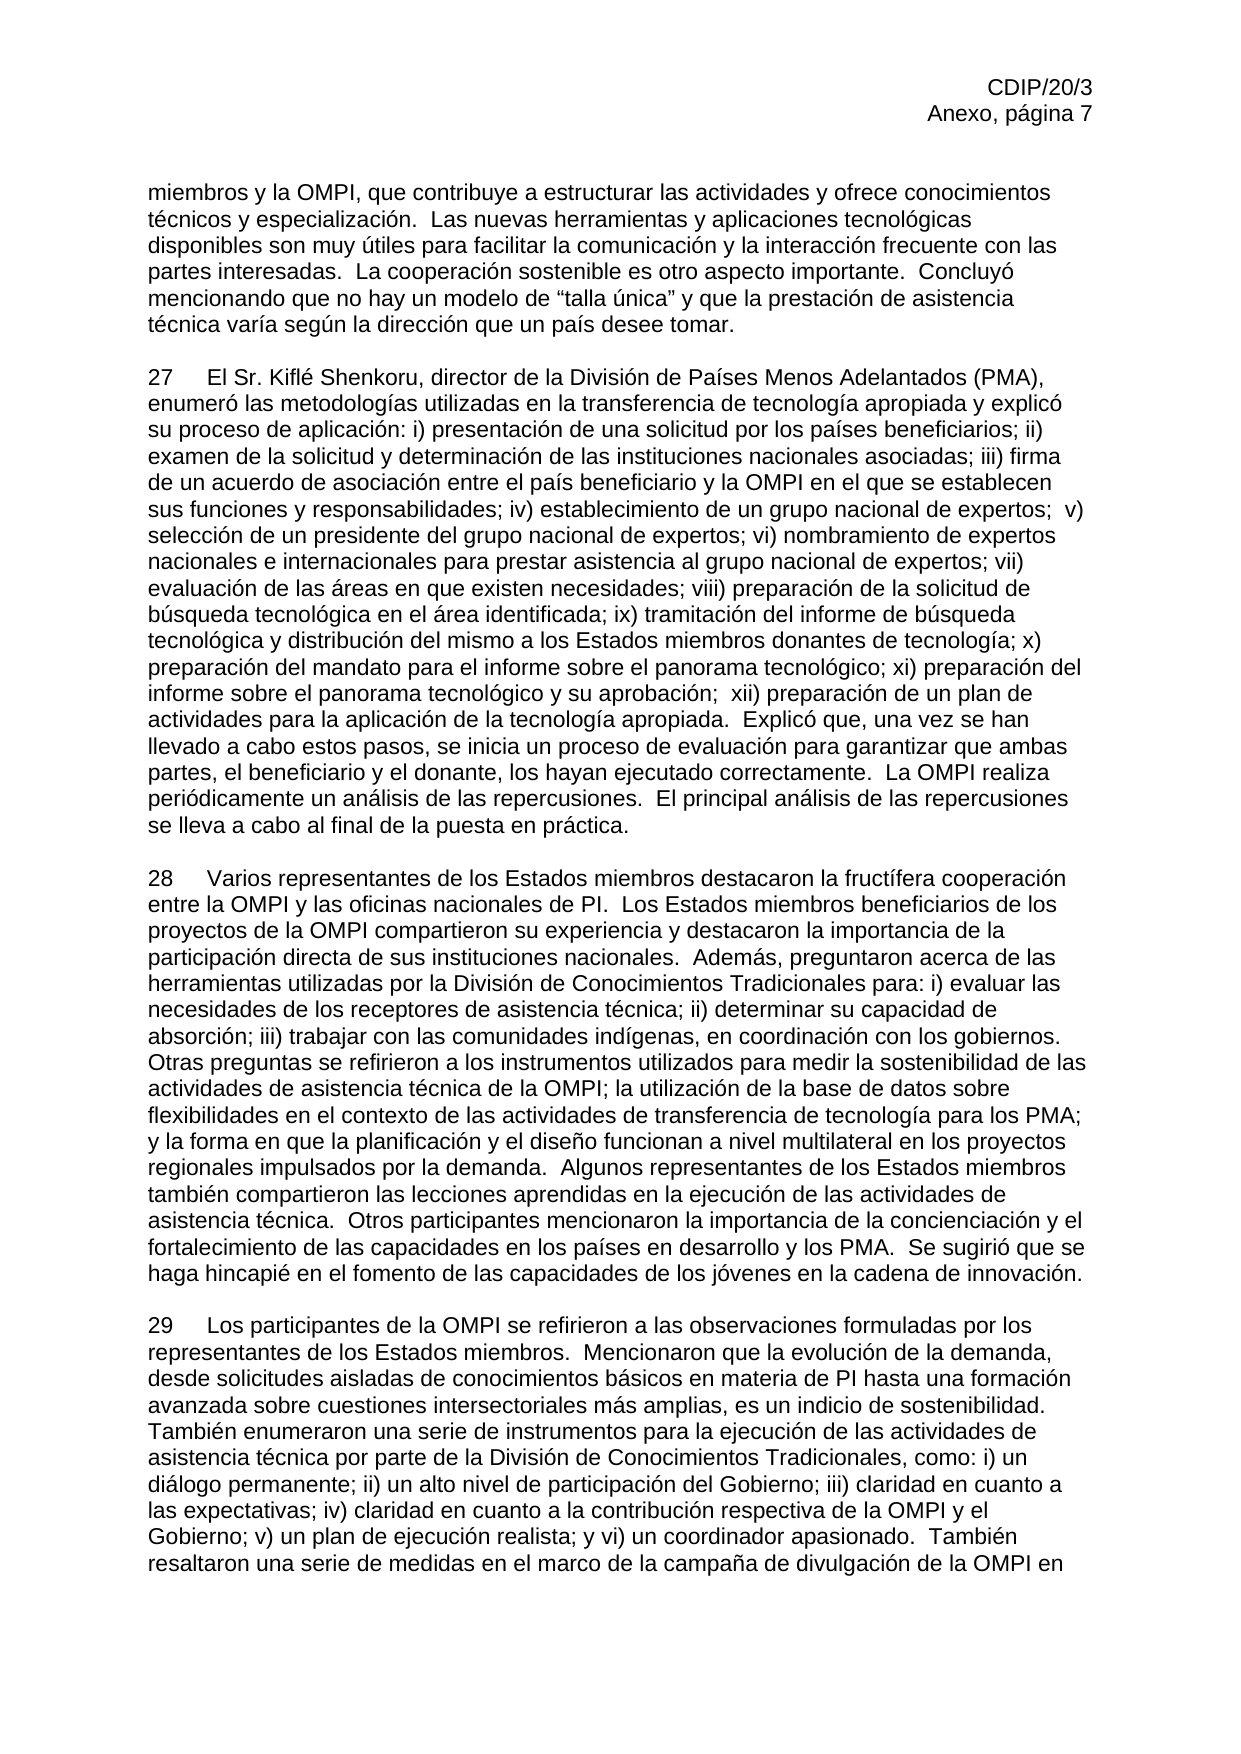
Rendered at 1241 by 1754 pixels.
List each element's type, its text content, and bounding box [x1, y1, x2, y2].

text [148, 1312, 1093, 1576]
text El Sr. Kiflé Shenkoru, director de la División de Países Menos Adelantados (PMA), enumeró las metodologías utilizadas en la transferencia de tecnología apropiada y explicó su proceso de aplicación: i) presentación de una solicitud por los países beneficiarios; ii) examen de la solicitud y determinación de las instituciones nacionales asociadas; iii) firma de un acuerdo de asociación entre el país beneficiario y la OMPI en el que se establecen sus funciones y responsabilidades; iv) establecimiento de un grupo nacional de expertos; v) selección de un presidente del grupo nacional de expertos; vi) nombramiento de expertos nacionales e internacionales para prestar asistencia al grupo nacional de expertos; vii) evaluación de las áreas en que existen necesidades; viii) preparación de la solicitud de búsqueda tecnológica en el área identificada; ix) tramitación del informe de búsqueda tecnológica y distribución del mismo a los Estados miembros donantes de tecnología; x) preparación del mandato para el informe sobre el panorama tecnológico; xi) preparación del informe sobre el panorama tecnológico y su aprobación; xii) preparación de un plan de actividades para la aplicación de la tecnología apropiada. Explicó que, una vez se han llevado a cabo estos pasos, se inicia un proceso de evaluación para garantizar que ambas partes, el beneficiario y el donante, los hayan ejecutado correctamente. La OMPI realiza periódicamente un análisis de las repercusiones. El principal análisis de las repercusiones se lleva a cabo al final de la puesta en práctica. [148, 364, 1093, 838]
text Varios representantes de los Estados miembros destacaron la fructífera cooperación entre la OMPI y las oficinas nacionales de PI. Los Estados miembros beneficiarios de los proyectos de la OMPI compartieron su experiencia y destacaron la importancia de la participación directa de sus instituciones nacionales. Además, preguntaron acerca de las herramientas utilizadas por la División de Conocimientos Tradicionales para: i) evaluar las necesidades de los receptores de asistencia técnica; ii) determinar su capacidad de absorción; iii) trabajar con las comunidades indígenas, en coordinación con los gobiernos. Otras preguntas se refirieron a los instrumentos utilizados para medir la sostenibilidad de las actividades de asistencia técnica de la OMPI; la utilización de la base de datos sobre flexibilidades en el contexto de las actividades de transferencia de tecnología para los PMA; y la forma en que la planificación y el diseño funcionan a nivel multilateral en los proyectos regionales impulsados por la demanda. Algunos representantes de los Estados miembros también compartieron las lecciones aprendidas en la ejecución de las actividades de asistencia técnica. Otros participantes mencionaron la importancia de la concienciación y el fortalecimiento de las capacidades en los países en desarrollo y los PMA. Se sugirió que se haga hincapié en el fomento de las capacidades de los jóvenes en la cadena de innovación. [148, 864, 1093, 1286]
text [148, 179, 1093, 337]
